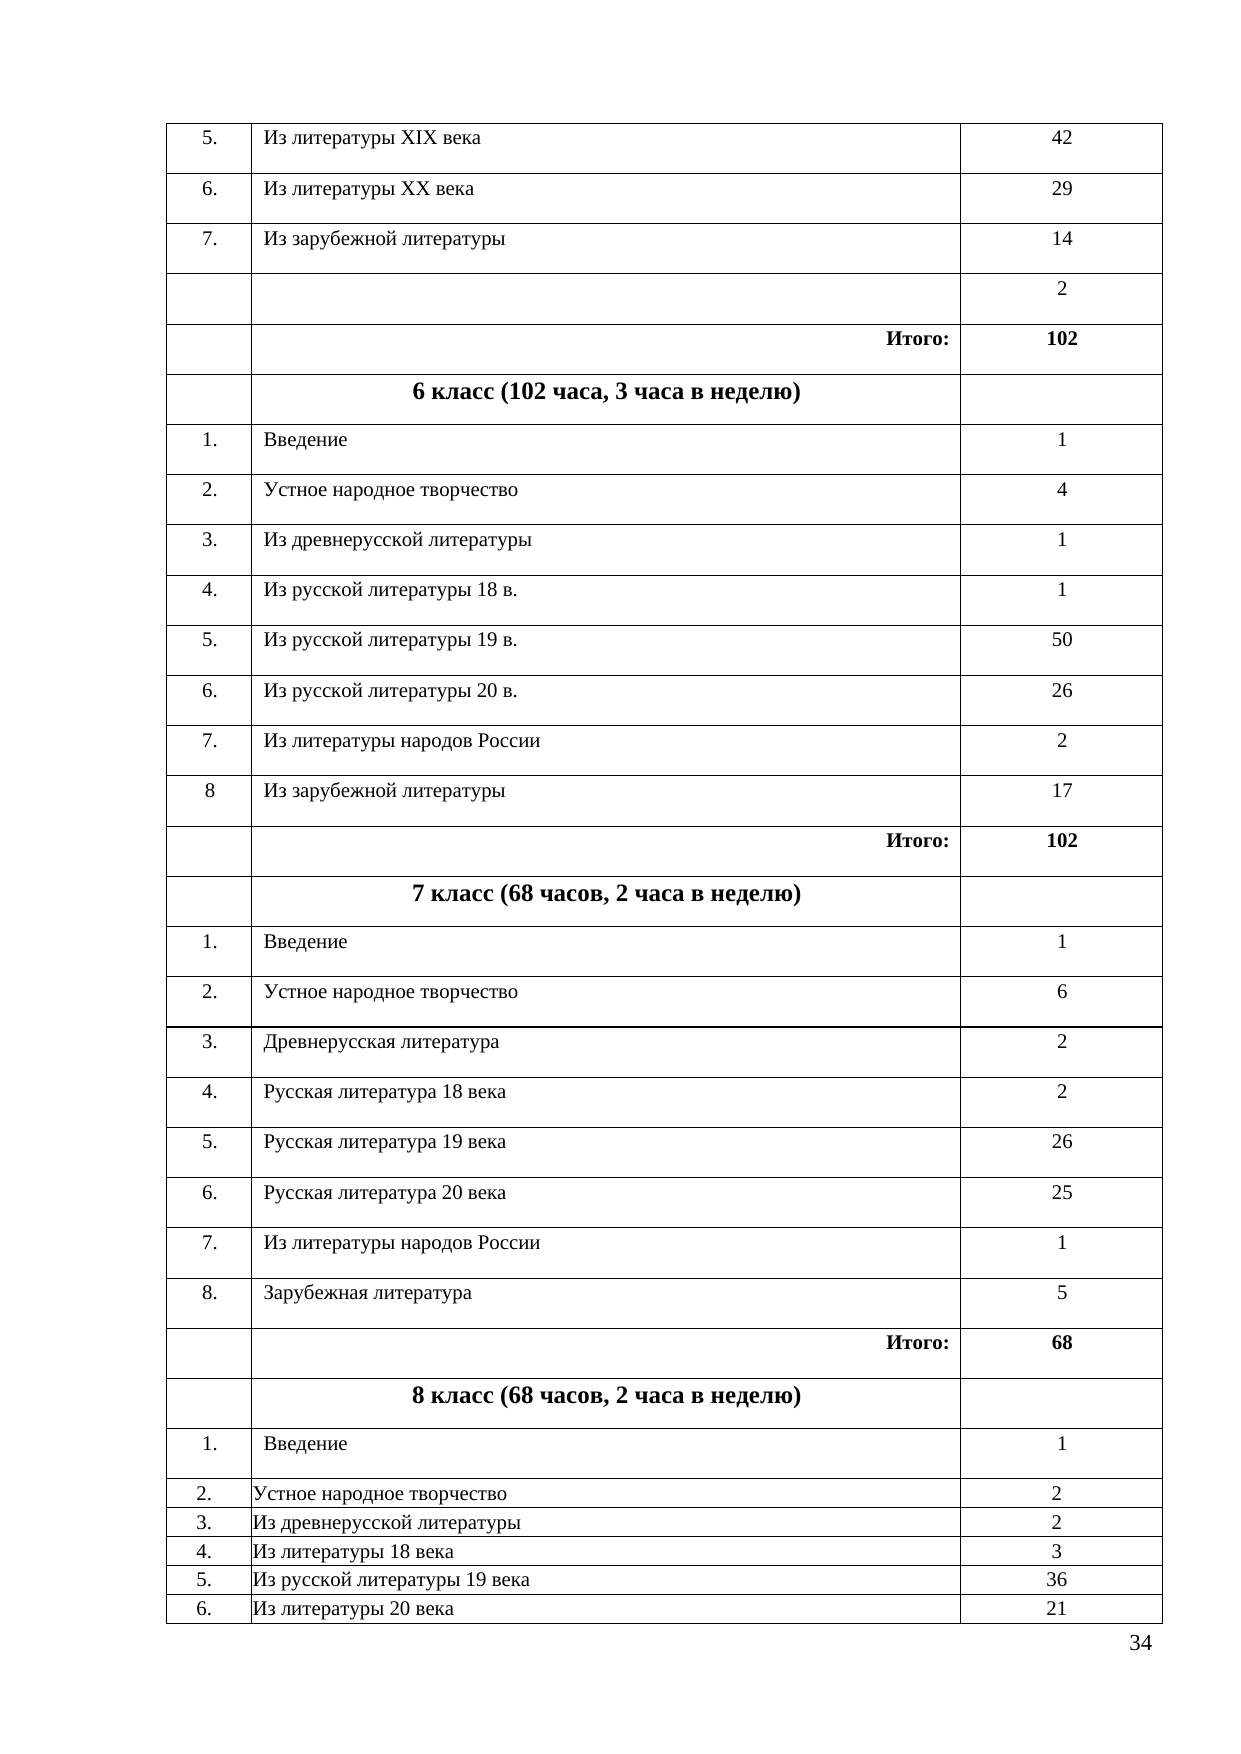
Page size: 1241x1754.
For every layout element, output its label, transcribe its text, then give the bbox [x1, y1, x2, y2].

table_cell 3. [167, 1508, 251, 1536]
table_cell 4. [167, 576, 251, 625]
table_cell [886, 375, 960, 424]
table_cell 1 [961, 576, 1162, 625]
table_cell [886, 1078, 960, 1127]
table_cell 1. [167, 927, 251, 976]
table_cell 4 [961, 475, 1162, 524]
table_cell 5. [167, 124, 251, 173]
table_cell 14 [961, 224, 1162, 273]
table_cell 1 [961, 927, 1162, 976]
table_cell 2 [961, 1508, 1162, 1536]
table_cell 29 [961, 174, 1162, 223]
table_cell Русская литература 18 века [252, 1078, 886, 1127]
table_cell 7. [167, 224, 251, 273]
table_cell 26 [961, 1128, 1162, 1177]
table_cell Из литературы народов России [252, 1228, 886, 1277]
table_cell 6. [167, 1178, 251, 1227]
table_cell 2. [167, 1479, 251, 1507]
table_cell [886, 1429, 960, 1478]
table_cell Устное народное творчество [252, 1479, 960, 1507]
table_cell [167, 1379, 251, 1428]
table_cell 6. [167, 676, 251, 725]
table_cell Древнерусская литература [252, 1028, 886, 1077]
table_cell [886, 224, 960, 273]
table_cell [886, 1379, 960, 1428]
table_cell 36 [961, 1566, 1162, 1594]
table_cell 4. [167, 1537, 251, 1565]
table_cell Русская литература 19 века [252, 1128, 886, 1177]
table_cell Итого: [886, 1329, 960, 1378]
table_cell 1 [961, 525, 1162, 574]
table_cell 5. [167, 1128, 251, 1177]
table_cell 102 [961, 325, 1162, 374]
table_cell [886, 1178, 960, 1227]
table_cell 2. [167, 475, 251, 524]
table_cell Из русской литературы 19 века [252, 1566, 960, 1594]
table_cell 21 [961, 1595, 1162, 1623]
table_cell [252, 1329, 886, 1378]
table_cell [886, 977, 960, 1026]
table_cell Из литературы 18 века [252, 1537, 960, 1565]
table_cell Устное народное творчество [252, 475, 886, 524]
table_cell 1. [167, 425, 251, 474]
table_cell 5. [167, 626, 251, 675]
table_cell 26 [961, 676, 1162, 725]
table_cell [167, 877, 251, 926]
table_cell Зарубежная литература [252, 1279, 886, 1328]
table_cell 5 [961, 1279, 1162, 1328]
table_cell 2 [961, 274, 1162, 323]
table_cell 7. [167, 1228, 251, 1277]
table_cell [886, 877, 960, 926]
table_cell 8 [167, 776, 251, 826]
table_cell 7 класс (68 часов, 2 часа в неделю) [252, 877, 886, 926]
table_cell [167, 827, 251, 876]
table_cell Введение [252, 1429, 886, 1478]
table_cell [961, 1379, 1162, 1428]
table_cell 1 [961, 1228, 1162, 1277]
table_cell 2 [961, 1479, 1162, 1507]
table_cell 68 [961, 1329, 1162, 1378]
table_cell [886, 626, 960, 675]
table_cell Устное народное творчество [252, 977, 886, 1026]
table_cell [886, 425, 960, 474]
table_cell 7. [167, 726, 251, 775]
table_cell 2 [961, 726, 1162, 775]
table_cell [886, 1279, 960, 1328]
table_cell [886, 776, 960, 826]
table_cell 4. [167, 1078, 251, 1127]
table_cell Из зарубежной литературы [252, 776, 886, 826]
table_cell 50 [961, 626, 1162, 675]
table_cell Из литературы XIX века [252, 124, 886, 173]
table_cell 3 [961, 1537, 1162, 1565]
table_cell [167, 1329, 251, 1378]
table_cell 42 [961, 124, 1162, 173]
table_cell Итого: [886, 827, 960, 876]
table_cell [886, 274, 960, 323]
table_cell [167, 325, 251, 374]
table_cell 5. [167, 1566, 251, 1594]
table_cell 2 [961, 1028, 1162, 1077]
table_cell [886, 525, 960, 574]
table_cell Из древнерусской литературы [252, 1508, 960, 1536]
table_cell 1. [167, 1429, 251, 1478]
table_cell [886, 1228, 960, 1277]
table_cell Из литературы народов России [252, 726, 886, 775]
table_cell 6 [961, 977, 1162, 1026]
table_cell Из русской литературы 19 в. [252, 626, 886, 675]
table_cell 6. [167, 174, 251, 223]
table_cell Из литературы XX века [252, 174, 886, 223]
table_cell [886, 676, 960, 725]
table_cell 2. [167, 977, 251, 1026]
table_cell 3. [167, 1028, 251, 1077]
table_cell [252, 274, 886, 323]
table_cell Введение [252, 425, 886, 474]
table_cell [886, 174, 960, 223]
table_cell [886, 124, 960, 173]
table_cell 8. [167, 1279, 251, 1328]
table_cell [252, 325, 886, 374]
table_cell [886, 1128, 960, 1177]
table_cell Из русской литературы 20 в. [252, 676, 886, 725]
table_cell Из зарубежной литературы [252, 224, 886, 273]
table_cell Из древнерусской литературы [252, 525, 886, 574]
table_cell 25 [961, 1178, 1162, 1227]
table_cell 6. [167, 1595, 251, 1623]
table_cell Введение [252, 927, 886, 976]
table_cell Из литературы 20 века [252, 1595, 960, 1623]
table_cell [961, 375, 1162, 424]
table_cell 6 класс (102 часа, 3 часа в неделю) [252, 375, 886, 424]
table_cell [886, 1028, 960, 1077]
table_cell 2 [961, 1078, 1162, 1127]
table_cell [167, 375, 251, 424]
table_cell [961, 877, 1162, 926]
table_cell 102 [961, 827, 1162, 876]
table_cell [886, 576, 960, 625]
table_cell Итого: [886, 325, 960, 374]
table_cell 1 [961, 425, 1162, 474]
table_cell [252, 827, 886, 876]
table_cell [886, 475, 960, 524]
table_cell Из русской литературы 18 в. [252, 576, 886, 625]
table_cell 17 [961, 776, 1162, 826]
table_cell 8 класс (68 часов, 2 часа в неделю) [252, 1379, 886, 1428]
table_cell [886, 927, 960, 976]
table_cell 3. [167, 525, 251, 574]
table_cell Русская литература 20 века [252, 1178, 886, 1227]
table_cell [886, 726, 960, 775]
table_cell 1 [961, 1429, 1162, 1478]
table_cell [167, 274, 251, 323]
